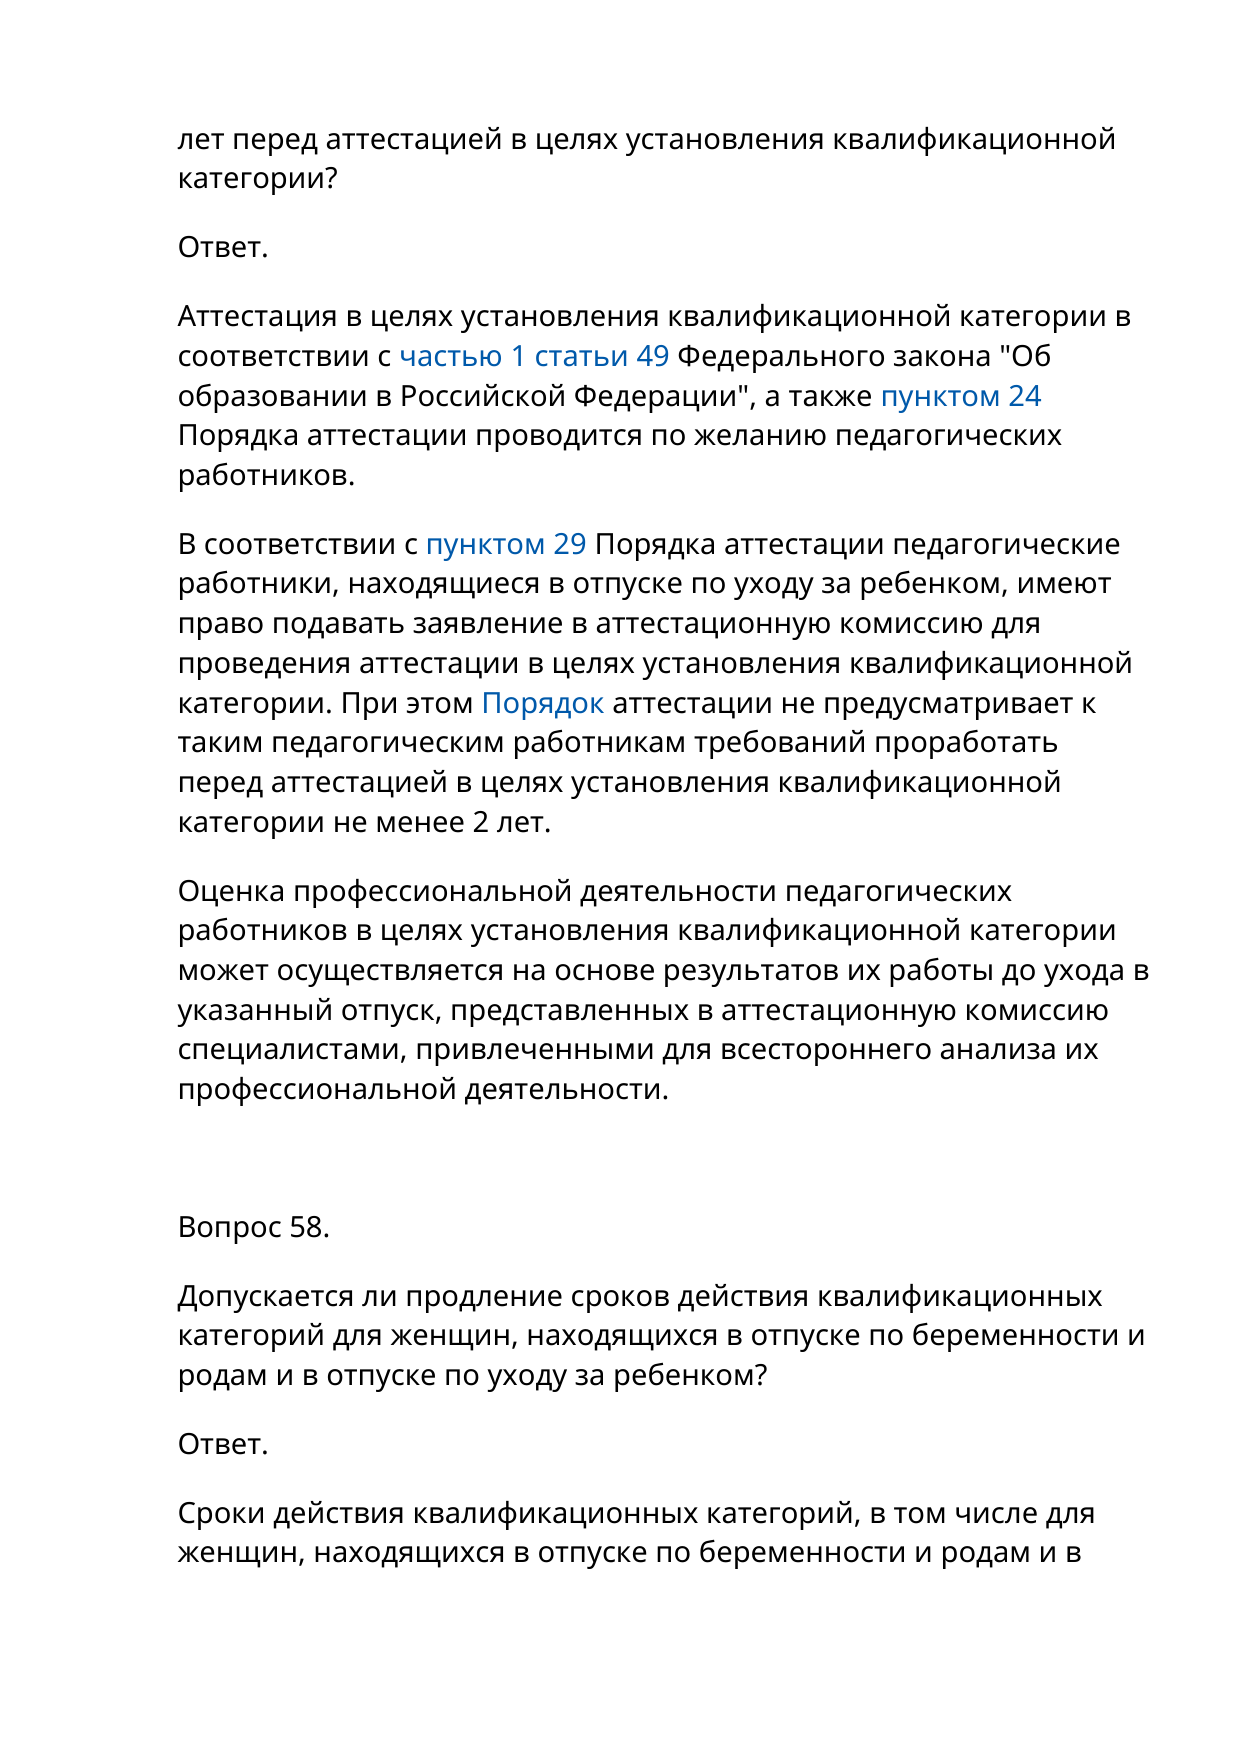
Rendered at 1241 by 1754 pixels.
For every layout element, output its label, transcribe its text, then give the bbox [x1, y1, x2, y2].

text Вопрос 58. [177, 1206, 1152, 1246]
text В соответствии с пунктом 29 Порядка аттестации педагогические работники, находящиеся в отпуске по уходу за ребенком, имеют право подавать заявление в аттестационную комиссию для проведения аттестации в целях установления квалификационной категории. При этом Порядок аттестации не предусматривает к таким педагогическим работникам требований проработать перед аттестацией в целях установления квалификационной категории не менее 2 лет. [177, 523, 1152, 841]
text Оценка профессиональной деятельности педагогических работников в целях установления квалификационной категории может осуществляется на основе результатов их работы до ухода в указанный отпуск, представленных в аттестационную комиссию специалистами, привлеченными для всестороннего анализа их профессиональной деятельности. [177, 870, 1152, 1108]
text Аттестация в целях установления квалификационной категории в соответствии с частью 1 статьи 49 Федерального закона "Об образовании в Российской Федерации", а также пунктом 24 Порядка аттестации проводится по желанию педагогических работников. [177, 296, 1152, 494]
text Ответ. [177, 1423, 1152, 1463]
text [177, 118, 1152, 197]
text Ответ. [177, 227, 1152, 266]
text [177, 1492, 1152, 1571]
text Допускается ли продление сроков действия квалификационных категорий для женщин, находящихся в отпуске по беременности и родам и в отпуске по уходу за ребенком? [177, 1275, 1152, 1394]
